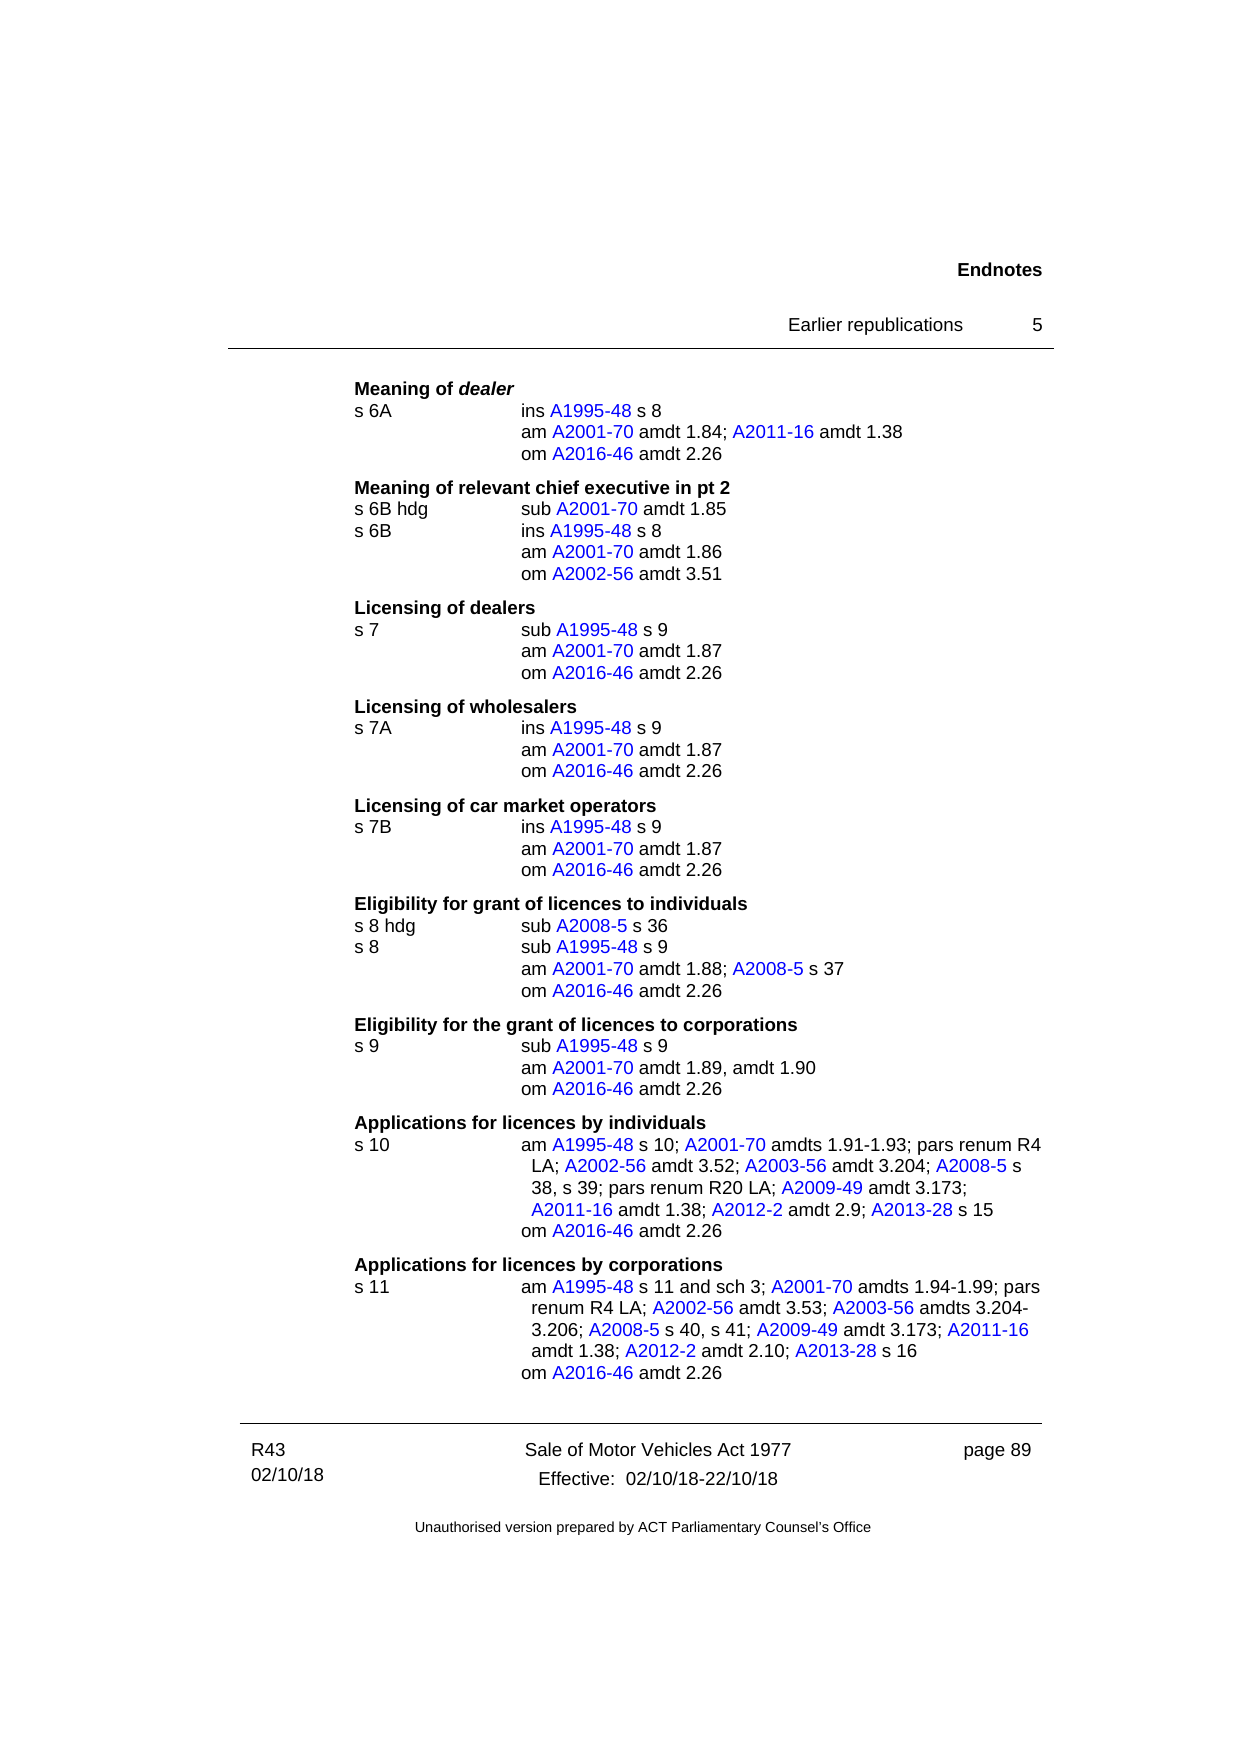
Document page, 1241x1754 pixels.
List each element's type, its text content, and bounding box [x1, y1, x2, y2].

text Eligibility for grant of licences to individuals [354, 893, 1042, 915]
text s 10 am A1995-48 s 10; A2001-70 amdts 1.91-1.93; pars renum R4 LA; A2002-56 amdt 3.52; A2003-56 amdt 3.204; A2008-5 s 38, s 39; pars renum R20 LA; A2009-49 amdt 3.173; A2011-16 amdt 1.38; A2012-2 amdt 2.9; A2013-28 s 15 [354, 1134, 1042, 1220]
text om A2016-46 amdt 2.26 [354, 1362, 1042, 1383]
text om A2002-56 amdt 3.51 [354, 563, 1042, 584]
text am A2001-70 amdt 1.84; A2011-16 amdt 1.38 [354, 421, 1042, 442]
text Applications for licences by corporations [354, 1254, 1042, 1276]
text Licensing of dealers [354, 597, 1042, 618]
text s 8 hdg sub A2008-5 s 36 [354, 915, 1042, 936]
text Meaning of dealer [354, 378, 1042, 399]
text s 7B ins A1995-48 s 9 [354, 816, 1042, 837]
text am A2001-70 amdt 1.87 [354, 640, 1042, 662]
text am A2001-70 amdt 1.88; A2008-5 s 37 [354, 958, 1042, 979]
text Licensing of car market operators [354, 794, 1042, 816]
text om A2016-46 amdt 2.26 [354, 662, 1042, 683]
text am A2001-70 amdt 1.87 [354, 739, 1042, 760]
text s 9 sub A1995-48 s 9 [354, 1035, 1042, 1057]
text Applications for licences by individuals [354, 1112, 1042, 1134]
text Meaning of relevant chief executive in pt 2 [354, 477, 1042, 498]
text Licensing of wholesalers [354, 696, 1042, 717]
text s 11 am A1995-48 s 11 and sch 3; A2001-70 amdts 1.94-1.99; pars renum R4 LA; A2002-56 amdt 3.53; A2003-56 amdts 3.204-3.206; A2008-5 s 40, s 41; A2009-49 amdt 3.173; A2011-16 amdt 1.38; A2012-2 amdt 2.10; A2013-28 s 16 [354, 1276, 1042, 1362]
text om A2016-46 amdt 2.26 [354, 979, 1042, 1001]
text om A2016-46 amdt 2.26 [354, 760, 1042, 782]
text s 7 sub A1995-48 s 9 [354, 618, 1042, 640]
text om A2016-46 amdt 2.26 [354, 1220, 1042, 1242]
text am A2001-70 amdt 1.89, amdt 1.90 [354, 1057, 1042, 1078]
text s 6A ins A1995-48 s 8 [354, 399, 1042, 421]
text om A2016-46 amdt 2.26 [354, 442, 1042, 464]
text am A2001-70 amdt 1.86 [354, 541, 1042, 563]
text om A2016-46 amdt 2.26 [354, 1078, 1042, 1100]
text am A2001-70 amdt 1.87 [354, 837, 1042, 859]
text s 8 sub A1995-48 s 9 [354, 936, 1042, 958]
text s 6B ins A1995-48 s 8 [354, 520, 1042, 541]
text om A2016-46 amdt 2.26 [354, 859, 1042, 881]
text Eligibility for the grant of licences to corporations [354, 1013, 1042, 1035]
text s 7A ins A1995-48 s 9 [354, 717, 1042, 739]
text s 6B hdg sub A2001-70 amdt 1.85 [354, 498, 1042, 520]
